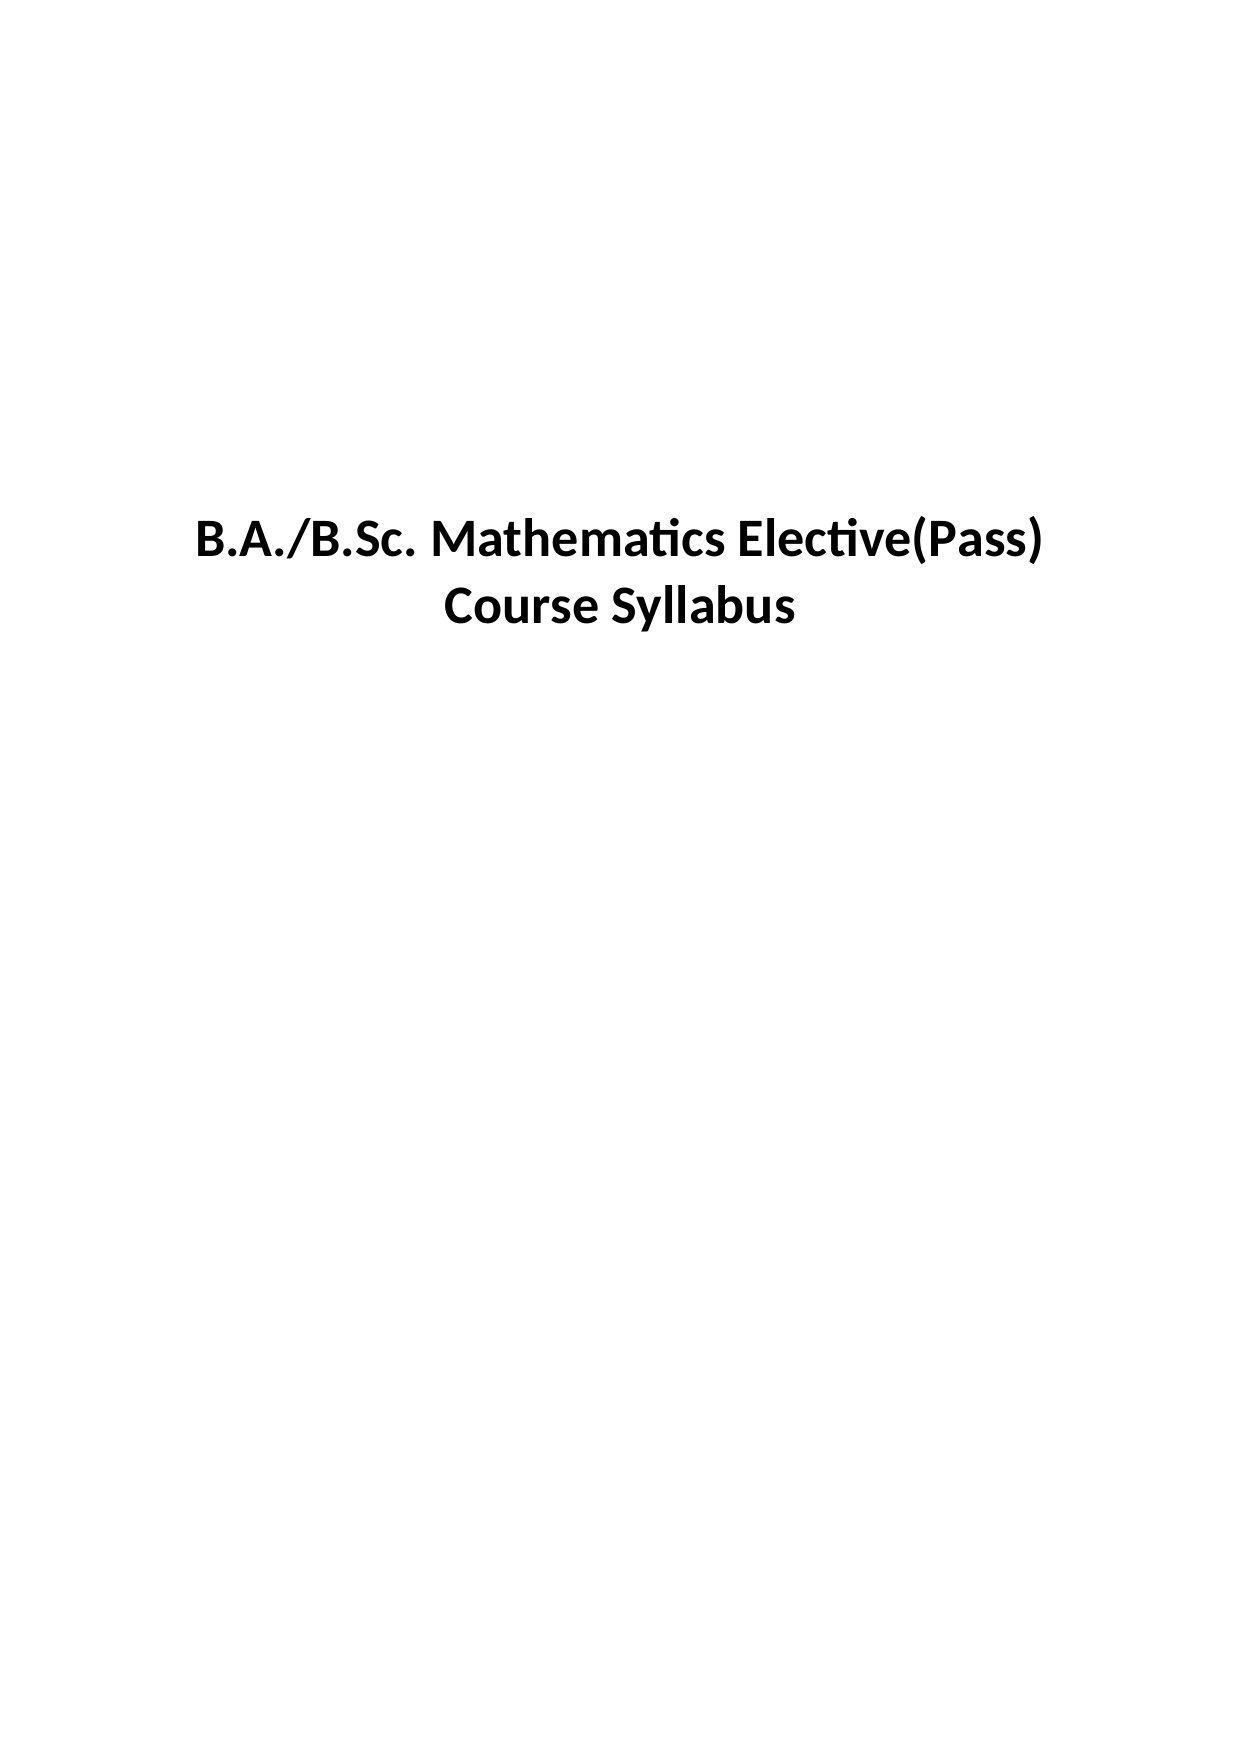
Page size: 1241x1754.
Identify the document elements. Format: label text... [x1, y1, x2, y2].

text B.A./B.Sc. Mathematics Elective(Pass) Course Syllabus [150, 504, 1090, 637]
